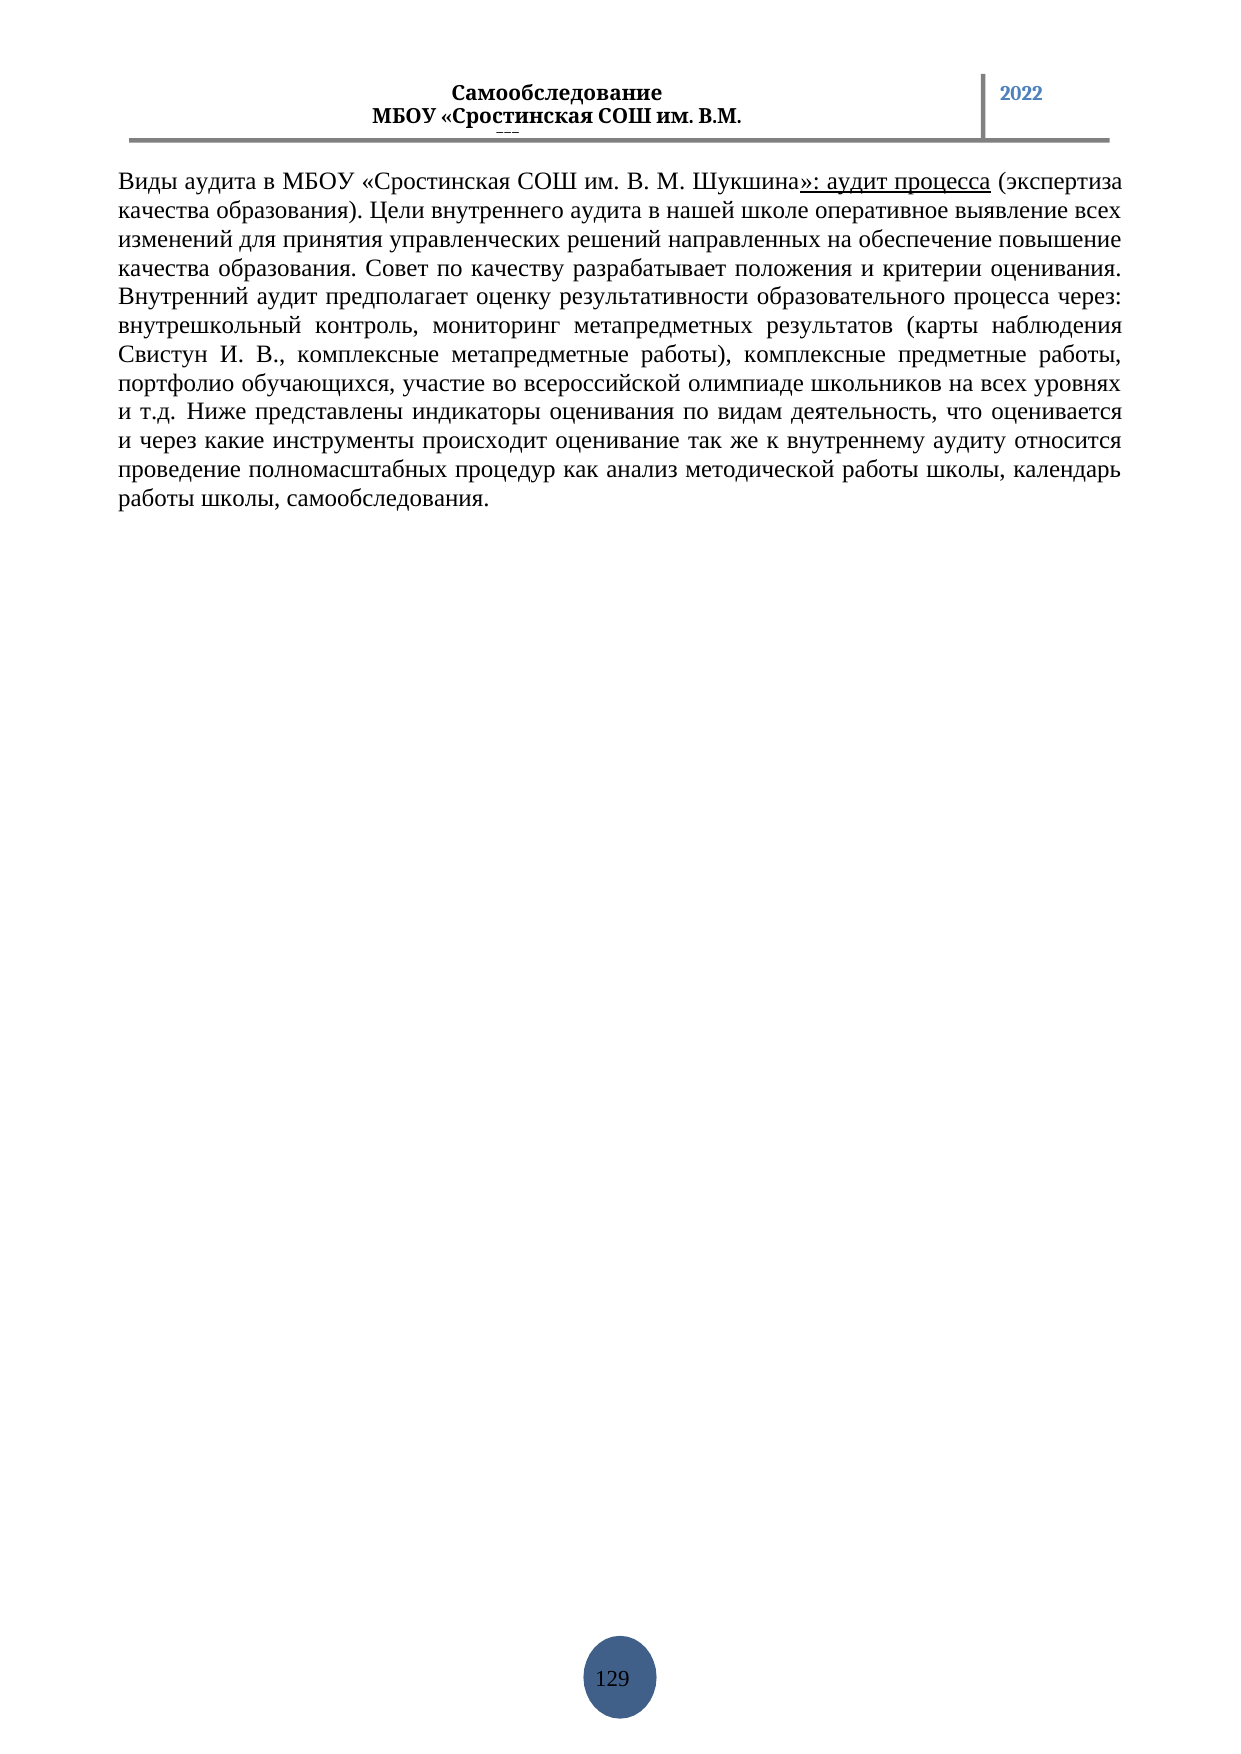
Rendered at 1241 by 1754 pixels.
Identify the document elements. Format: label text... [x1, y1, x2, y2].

text Виды аудита в МБОУ «Сростинская СОШ им. В. М. Шукшина»: аудит процесса (экспертиза качества образования). Цели внутреннего аудита в нашей школе оперативное выявление всех изменений для принятия управленческих решений направленных на обеспечение повышение качества образования. Совет по качеству разрабатывает положения и критерии оценивания. Внутренний аудит предполагает оценку результативности образовательного процесса через: внутрешкольный контроль, мониторинг метапредметных результатов (карты наблюдения Свистун И. В., комплексные метапредметные работы), комплексные предметные работы, портфолио обучающихся, участие во всероссийской олимпиаде школьников на всех уровнях и т.д. Ниже представлены индикаторы оценивания по видам деятельность, что оценивается и через какие инструменты происходит оценивание так же к внутреннему аудиту относится проведение полномасштабных процедур как анализ методической работы школы, календарь работы школы, самообследования. [118, 166, 1122, 511]
